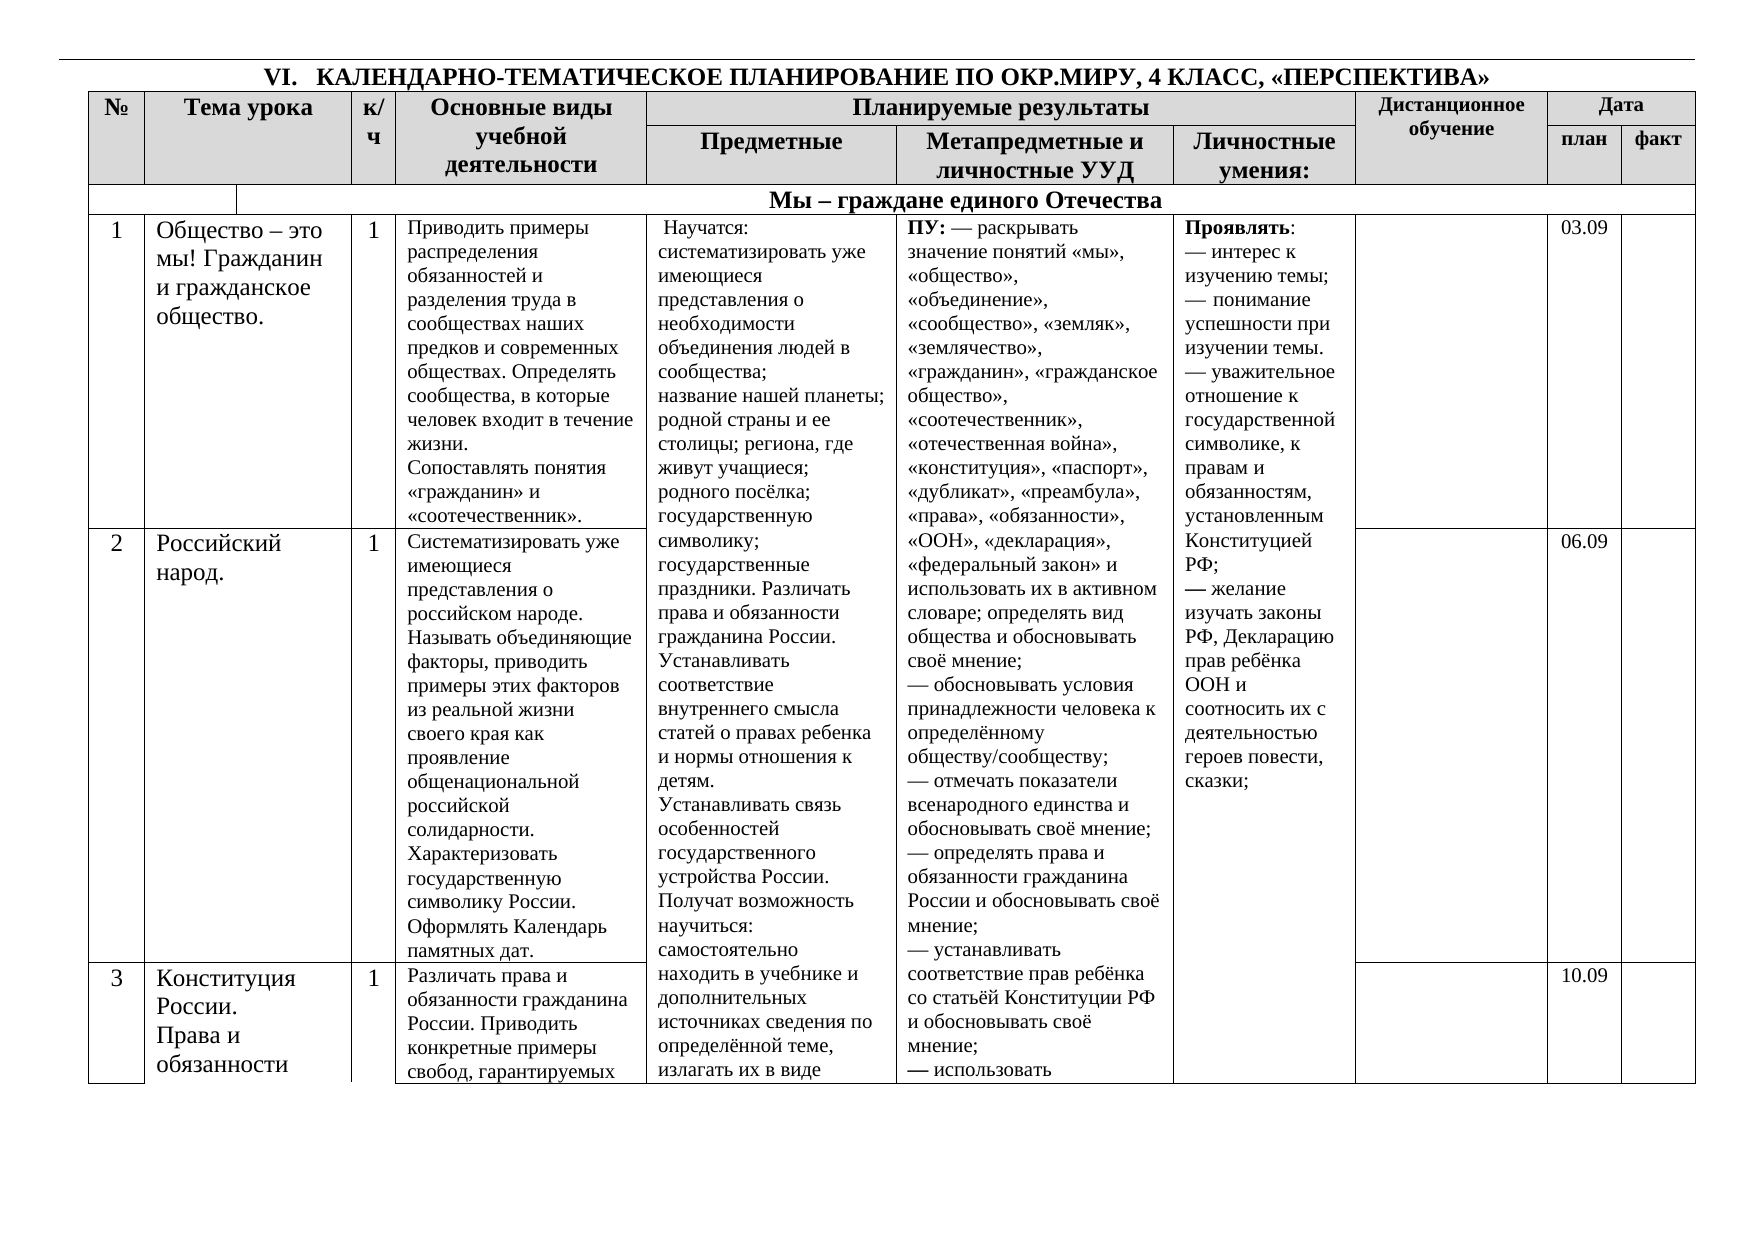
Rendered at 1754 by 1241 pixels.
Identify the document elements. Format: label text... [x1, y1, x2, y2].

table_header Планируемые результаты [647, 92, 1355, 125]
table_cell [396, 963, 646, 1083]
table_cell 1 [89, 215, 144, 527]
table_cell [1356, 529, 1547, 962]
table_header к/ч [352, 92, 395, 184]
table_cell 06.09 [1548, 529, 1621, 962]
table_cell 1 [351, 963, 395, 1083]
table_header Основные виды учебной деятельности [396, 92, 646, 184]
table_cell Приводить примеры распределения обязанностей и разделения труда в сообществах наших предков и современных обществах. Определять сообщества, в которые человек входит в течение жизни. Сопоставлять понятия «гражданин» и «соотечественник». [396, 215, 646, 527]
table_cell 1 [352, 215, 395, 527]
table_cell Научатся: систематизировать уже имеющиеся представления о необходимости объединения людей в сообщества; название нашей планеты; родной страны и ее столицы; региона, где живут учащиеся; родного посёлка; государственную символику; государственные праздники. Различать права и обязанности гражданина России. Устанавливать соответствие внутреннего смысла статей о правах ребенка и нормы отношения к детям. Устанавливать связь особенностей государственного устройства России. Получат возможность научиться: самостоятельно находить в учебнике и дополнительных источниках сведения по определённой теме, излагать их в виде сообщения, рассказа. Презентовать рассказ о жизни и творчестве выдающихся деятелей культуры народов своего края. Сделать презентацию «Красота природы моего Отечества». • Рассказывать: — о причинах вхождения людей в различные общества/сообщества и о своей роли в различных обществах; — о гражданском обществе; — о Конституции РФ и Декларации прав ребёнка ООН; — о правах и обязанностях гражданина России; — о правах ребёнка и законах, их гарантирующих в РФ. • Составлять и оформлять: — проект («Мой проект на благо России»); — фоторассказ об общности народов России; — паспорт ученика. - Составлять и писать рассказ о действиях героя, подтверждая их законность определённой статьёй Конституции РФ. [647, 215, 896, 1083]
table_cell 3 [89, 963, 144, 1083]
text VI. КАЛЕНДАРНО-ТЕМАТИЧЕСКОЕ ПЛАНИРОВАНИЕ ПО ОКР.МИРУ, 4 КЛАСС, «ПЕРСПЕКТИВА» [59, 60, 1695, 91]
table_cell 10.09 [1548, 963, 1621, 1083]
table_cell Общество – это мы! Гражданин и гражданское общество. [145, 215, 351, 527]
table_cell факт [1622, 126, 1695, 184]
table_header № [89, 92, 144, 184]
table_cell [89, 185, 236, 214]
table_header Дистанционное обучение [1356, 92, 1547, 184]
table_cell [1356, 963, 1547, 1083]
table_cell ПУ: — раскрывать значение понятий «мы», «общество», «объединение», «сообщество», «земляк», «землячество», «гражданин», «гражданское общество», «соотечественник», «отечественная война», «конституция», «паспорт», «дубликат», «преамбула», «права», «обязанности», «ООН», «декларация», «федеральный закон» и использовать их в активном словаре; определять вид общества и обосновывать своё мнение; — обосновывать условия принадлежности человека к определённому обществу/сообществу; — отмечать показатели всенародного единства и обосновывать своё мнение; — определять права и обязанности гражданина России и обосновывать своё мнение; — устанавливать соответствие прав ребёнка со статьёй Конституции РФ и обосновывать своё мнение; — использовать приобретённые знания при составлении рассказа о действиях героя, подтверждая их законность определённой статьёй Конституции РФ о соблюдении прав и свобод ребёнка. Регулятивные умения: — выполнять учебное задание в соответствии с целью; — ориентироваться в разных вариантах выполнения задания; — выполнять взаимопроверку и корректировку учебного задания; — соотносить поставленную цель и полученный результат деятельности; — оценивать результат собственной деятельности. Коммуникативные умения: — формулировать высказывание в рамках учебного диалога, используя термины; — учитывать разные мнения и стремиться к сотрудничеству. [897, 215, 1173, 1083]
table_cell 2 [89, 529, 144, 962]
table_cell план [1548, 126, 1621, 184]
table_cell 03.09 [1548, 215, 1621, 527]
table_cell Проявлять: — интерес к изучению темы; — понимание успешности при изучении темы. — уважительное отношение к государственной символике, к правам и обязанностям, установленным Конституцией РФ; — желание изучать законы РФ, Декларацию прав ребёнка ООН и соотносить их с деятельностью героев повести, сказки; [1174, 215, 1355, 1083]
table_cell Предметные [647, 126, 896, 184]
table_cell [1622, 215, 1695, 527]
table_cell 1 [352, 529, 395, 962]
table_header Тема урока [145, 92, 351, 184]
table_cell [1622, 963, 1695, 1083]
table_cell [1356, 215, 1547, 527]
table_header Дата [1548, 92, 1695, 125]
table_cell Российский народ. [145, 529, 351, 962]
table_cell Личностные умения: [1174, 126, 1355, 184]
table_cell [145, 963, 351, 1083]
table_cell Систематизировать уже имеющиеся представления о российском народе. Называть объединяющие факторы, приводить примеры этих факторов из реальной жизни своего края как проявление общенациональной российской солидарности. Характеризовать государственную символику России. Оформлять Календарь памятных дат. [396, 529, 646, 962]
table_cell [1622, 529, 1695, 962]
table_cell Метапредметные и личностные УУД [897, 126, 1173, 184]
table_cell Мы – граждане единого Отечества [237, 185, 1695, 214]
